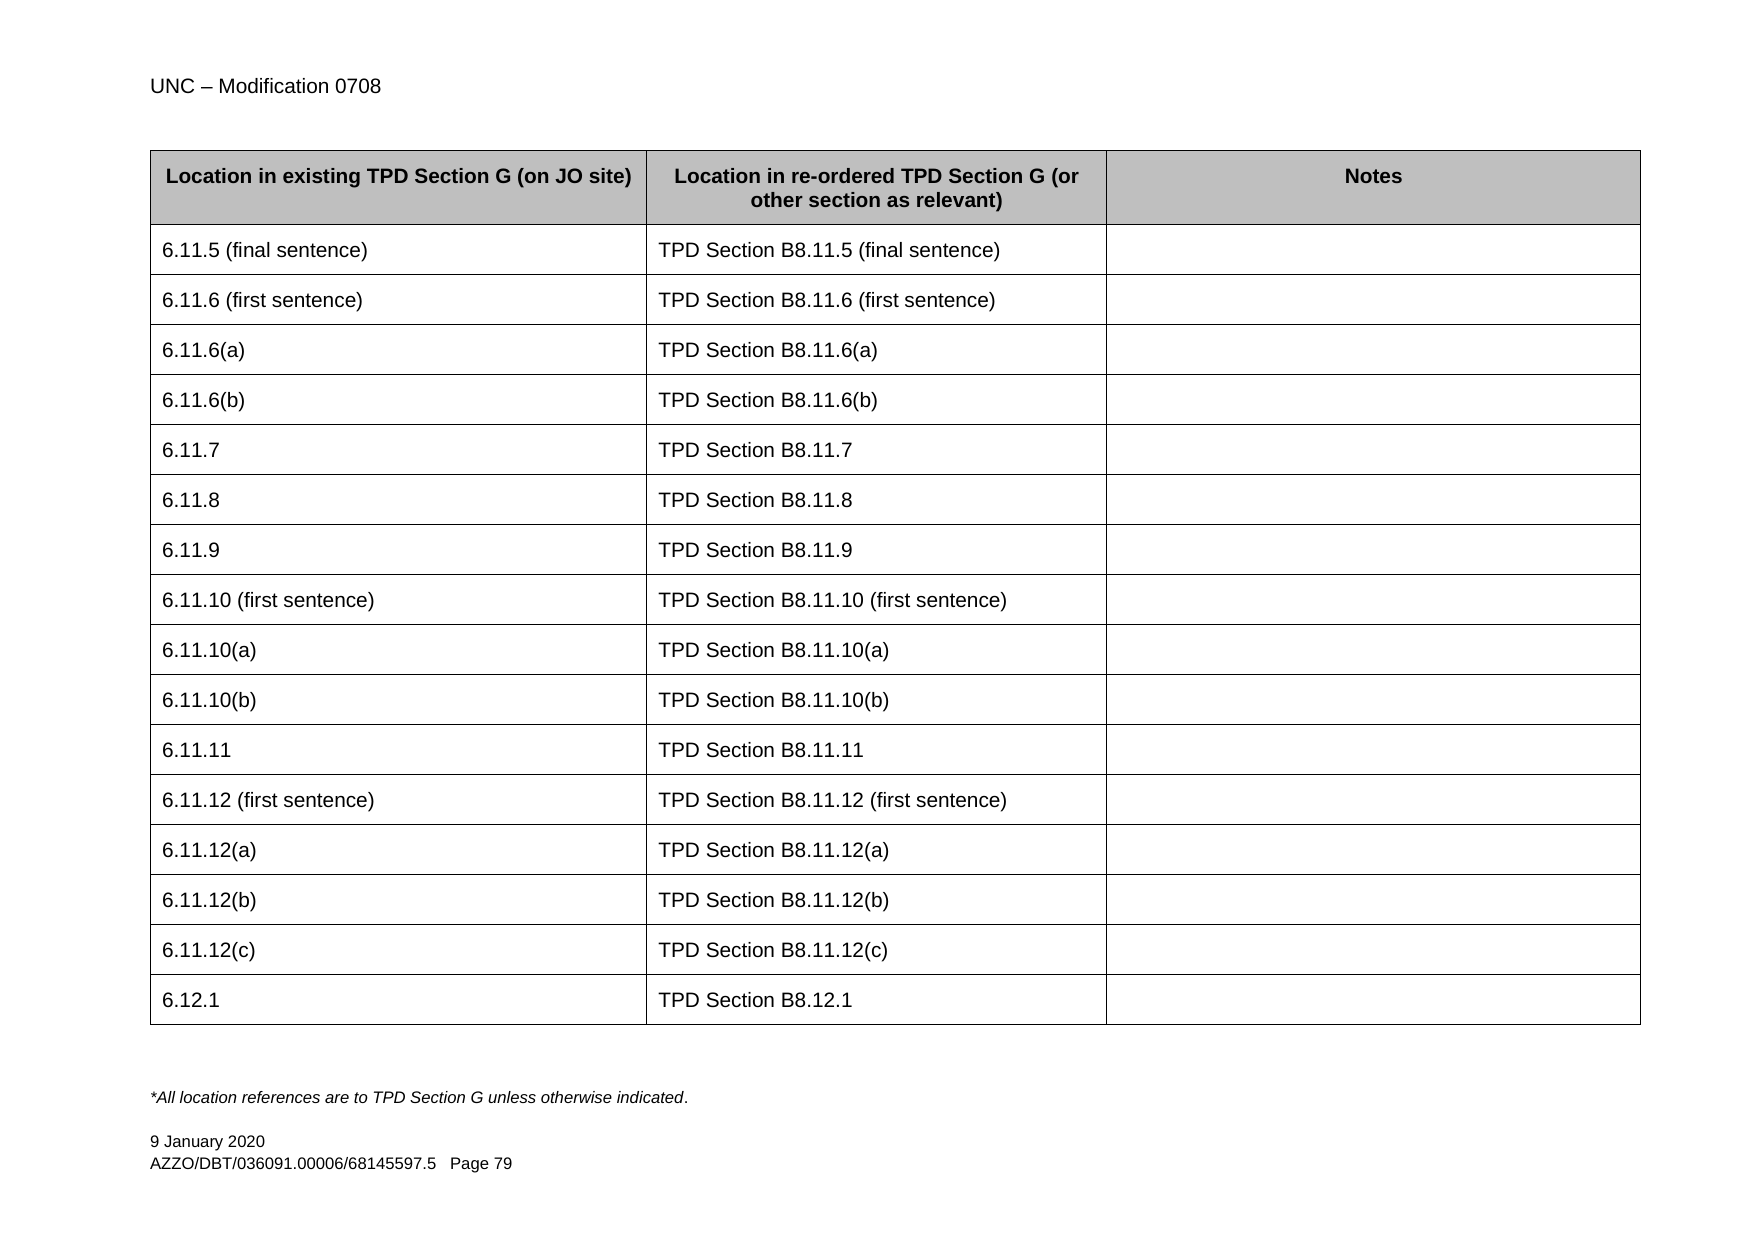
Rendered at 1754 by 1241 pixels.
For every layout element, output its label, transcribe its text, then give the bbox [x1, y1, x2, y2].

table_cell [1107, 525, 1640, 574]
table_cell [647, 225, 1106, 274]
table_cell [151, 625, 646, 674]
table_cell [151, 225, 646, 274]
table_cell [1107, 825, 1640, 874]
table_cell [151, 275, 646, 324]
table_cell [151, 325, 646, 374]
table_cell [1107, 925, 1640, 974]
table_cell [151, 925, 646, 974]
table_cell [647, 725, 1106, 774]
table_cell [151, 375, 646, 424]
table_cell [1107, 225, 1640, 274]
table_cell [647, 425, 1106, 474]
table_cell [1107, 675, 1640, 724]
table_header Location in re-ordered TPD Section G (or other section as relevant) [647, 151, 1106, 224]
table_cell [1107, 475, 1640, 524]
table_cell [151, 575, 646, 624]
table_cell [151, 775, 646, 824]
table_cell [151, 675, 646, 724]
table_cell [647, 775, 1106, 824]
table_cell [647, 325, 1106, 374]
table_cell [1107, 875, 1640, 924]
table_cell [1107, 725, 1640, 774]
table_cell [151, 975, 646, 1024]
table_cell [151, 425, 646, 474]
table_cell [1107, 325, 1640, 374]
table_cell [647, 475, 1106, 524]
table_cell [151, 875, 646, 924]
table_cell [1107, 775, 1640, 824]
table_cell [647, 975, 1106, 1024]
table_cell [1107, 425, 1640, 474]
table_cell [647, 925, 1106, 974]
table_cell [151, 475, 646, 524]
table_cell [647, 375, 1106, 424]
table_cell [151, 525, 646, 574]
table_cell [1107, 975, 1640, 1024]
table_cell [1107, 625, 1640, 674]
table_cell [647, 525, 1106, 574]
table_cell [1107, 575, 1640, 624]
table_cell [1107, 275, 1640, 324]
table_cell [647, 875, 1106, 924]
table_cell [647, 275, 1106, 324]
table_header Notes [1107, 151, 1640, 224]
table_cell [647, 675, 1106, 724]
table_header Location in existing TPD Section G (on JO site) [151, 151, 646, 224]
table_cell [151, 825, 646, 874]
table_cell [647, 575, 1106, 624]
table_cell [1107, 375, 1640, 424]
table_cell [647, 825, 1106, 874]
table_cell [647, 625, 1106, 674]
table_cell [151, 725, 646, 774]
